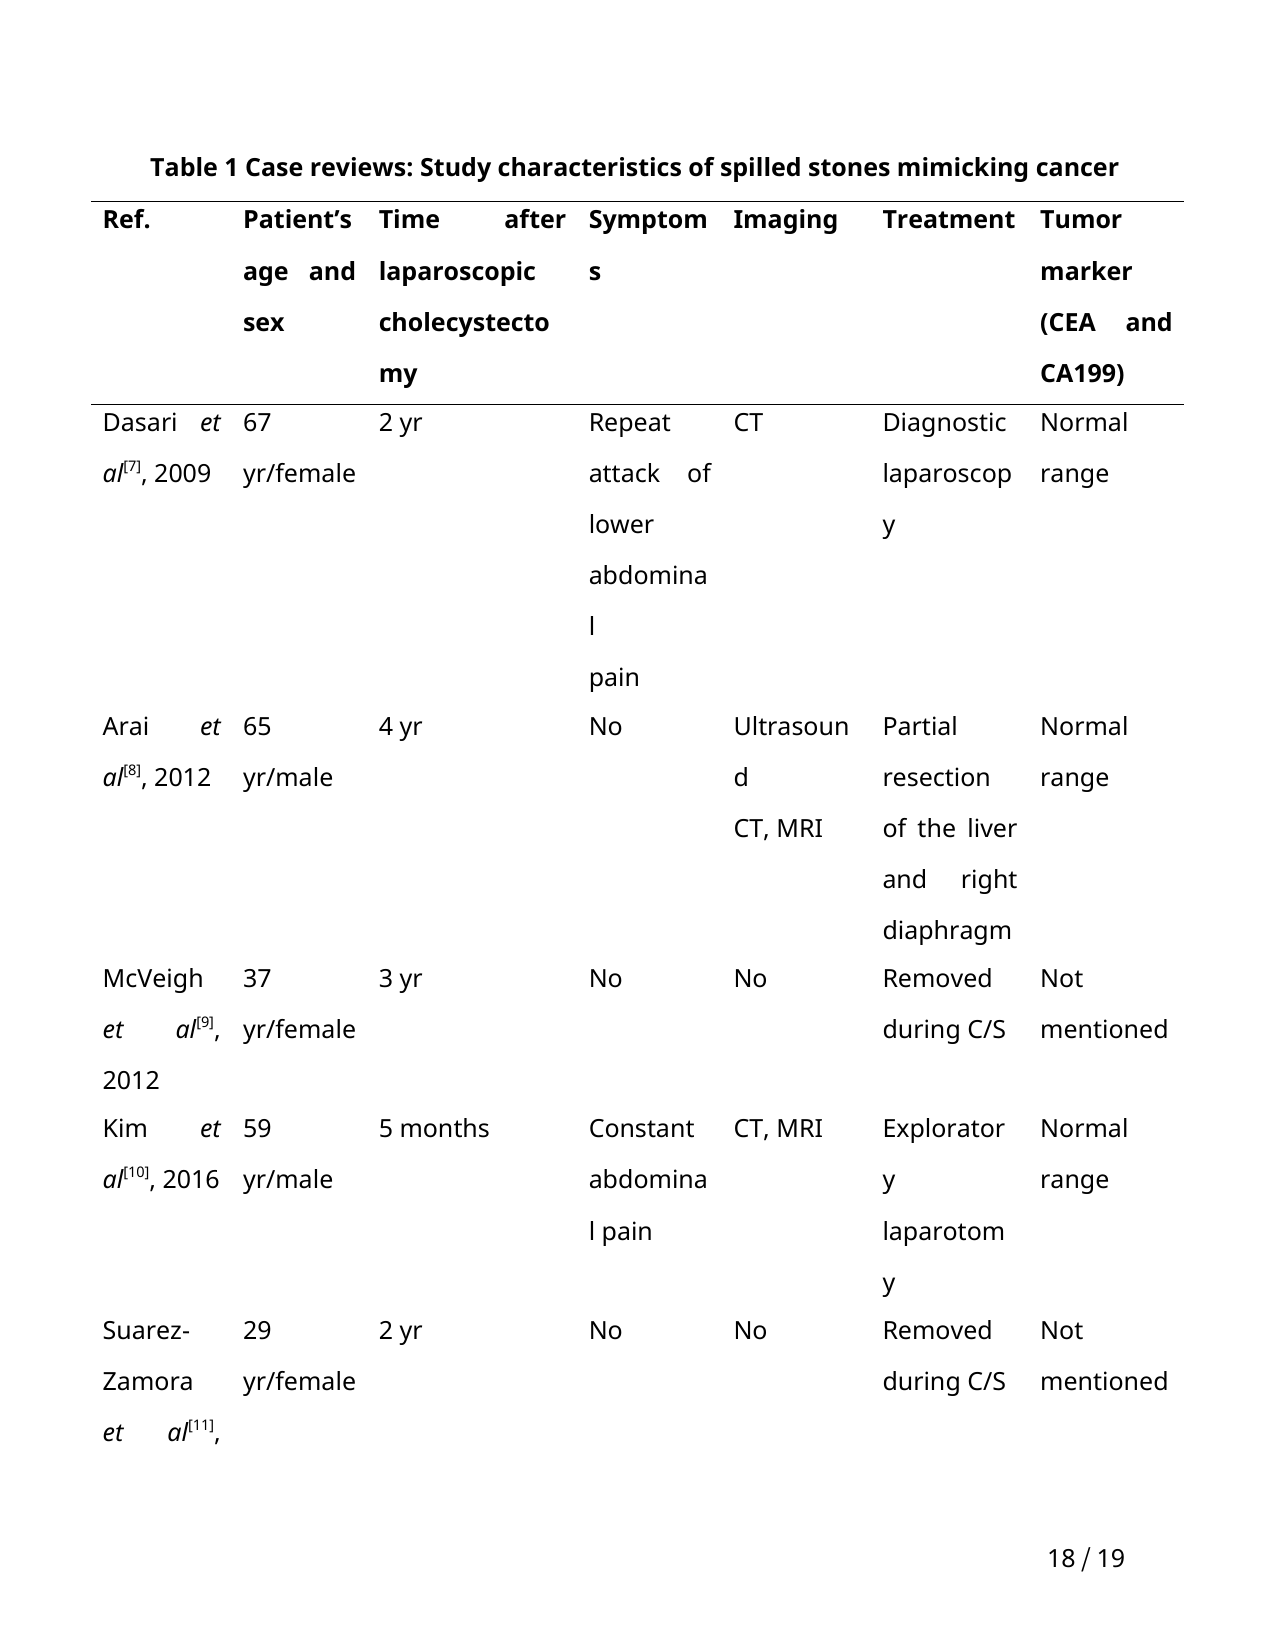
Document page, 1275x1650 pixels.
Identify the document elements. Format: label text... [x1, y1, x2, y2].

table_cell 2 yr [367, 1313, 577, 1449]
table_cell No [722, 1313, 871, 1449]
table_header Ref. [91, 202, 232, 403]
table_header Time after laparoscopic cholecystectomy [367, 202, 577, 403]
table_cell Partial resection of the liver and right diaphragm [871, 708, 1029, 961]
table_cell Normal range [1029, 405, 1184, 708]
table_cell 29 yr/female [232, 1313, 367, 1449]
table_cell CT [722, 405, 871, 708]
table_cell CT, MRI [722, 1111, 871, 1312]
table_cell No [577, 708, 722, 961]
table_cell Constant abdominal pain [577, 1111, 722, 1312]
table_cell Not mentioned [1029, 1313, 1184, 1449]
table_cell Removed during C/S [871, 1313, 1029, 1449]
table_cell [91, 1313, 232, 1449]
table_cell 59 yr/male [232, 1111, 367, 1312]
table_cell 4 yr [367, 708, 577, 961]
table_cell Arai et al[8], 2012 [91, 708, 232, 961]
table_cell Normal range [1029, 1111, 1184, 1312]
table_cell No [722, 961, 871, 1111]
table_cell 37 yr/female [232, 961, 367, 1111]
table_cell 5 months [367, 1111, 577, 1312]
table_header Patient’s age and sex [232, 202, 367, 403]
table_cell 2 yr [367, 405, 577, 708]
table_cell Ultrasound CT, MRI [722, 708, 871, 961]
table_cell Diagnostic laparoscopy [871, 405, 1029, 708]
table_cell 67 yr/female [232, 405, 367, 708]
table_cell Normal range [1029, 708, 1184, 961]
table_cell Kim et al[10], 2016 [91, 1111, 232, 1312]
table_header Tumor marker (CEA and CA199) [1029, 202, 1184, 403]
table_cell McVeigh et al[9], 2012 [91, 961, 232, 1111]
table_cell 3 yr [367, 961, 577, 1111]
text Table 1 Case reviews: Study characteristics of spilled stones mimicking cancer [150, 150, 1125, 184]
table_header Symptoms [577, 202, 722, 403]
table_cell Removed during C/S [871, 961, 1029, 1111]
table_cell No [577, 1313, 722, 1449]
table_cell 65 yr/male [232, 708, 367, 961]
table_header Treatment [871, 202, 1029, 403]
table_cell Dasari et al[7], 2009 [91, 405, 232, 708]
table_cell Exploratory laparotomy [871, 1111, 1029, 1312]
table_cell No [577, 961, 722, 1111]
table_header Imaging [722, 202, 871, 403]
table_cell Repeat attack of lower abdominal pain [577, 405, 722, 708]
table_cell Not mentioned [1029, 961, 1184, 1111]
